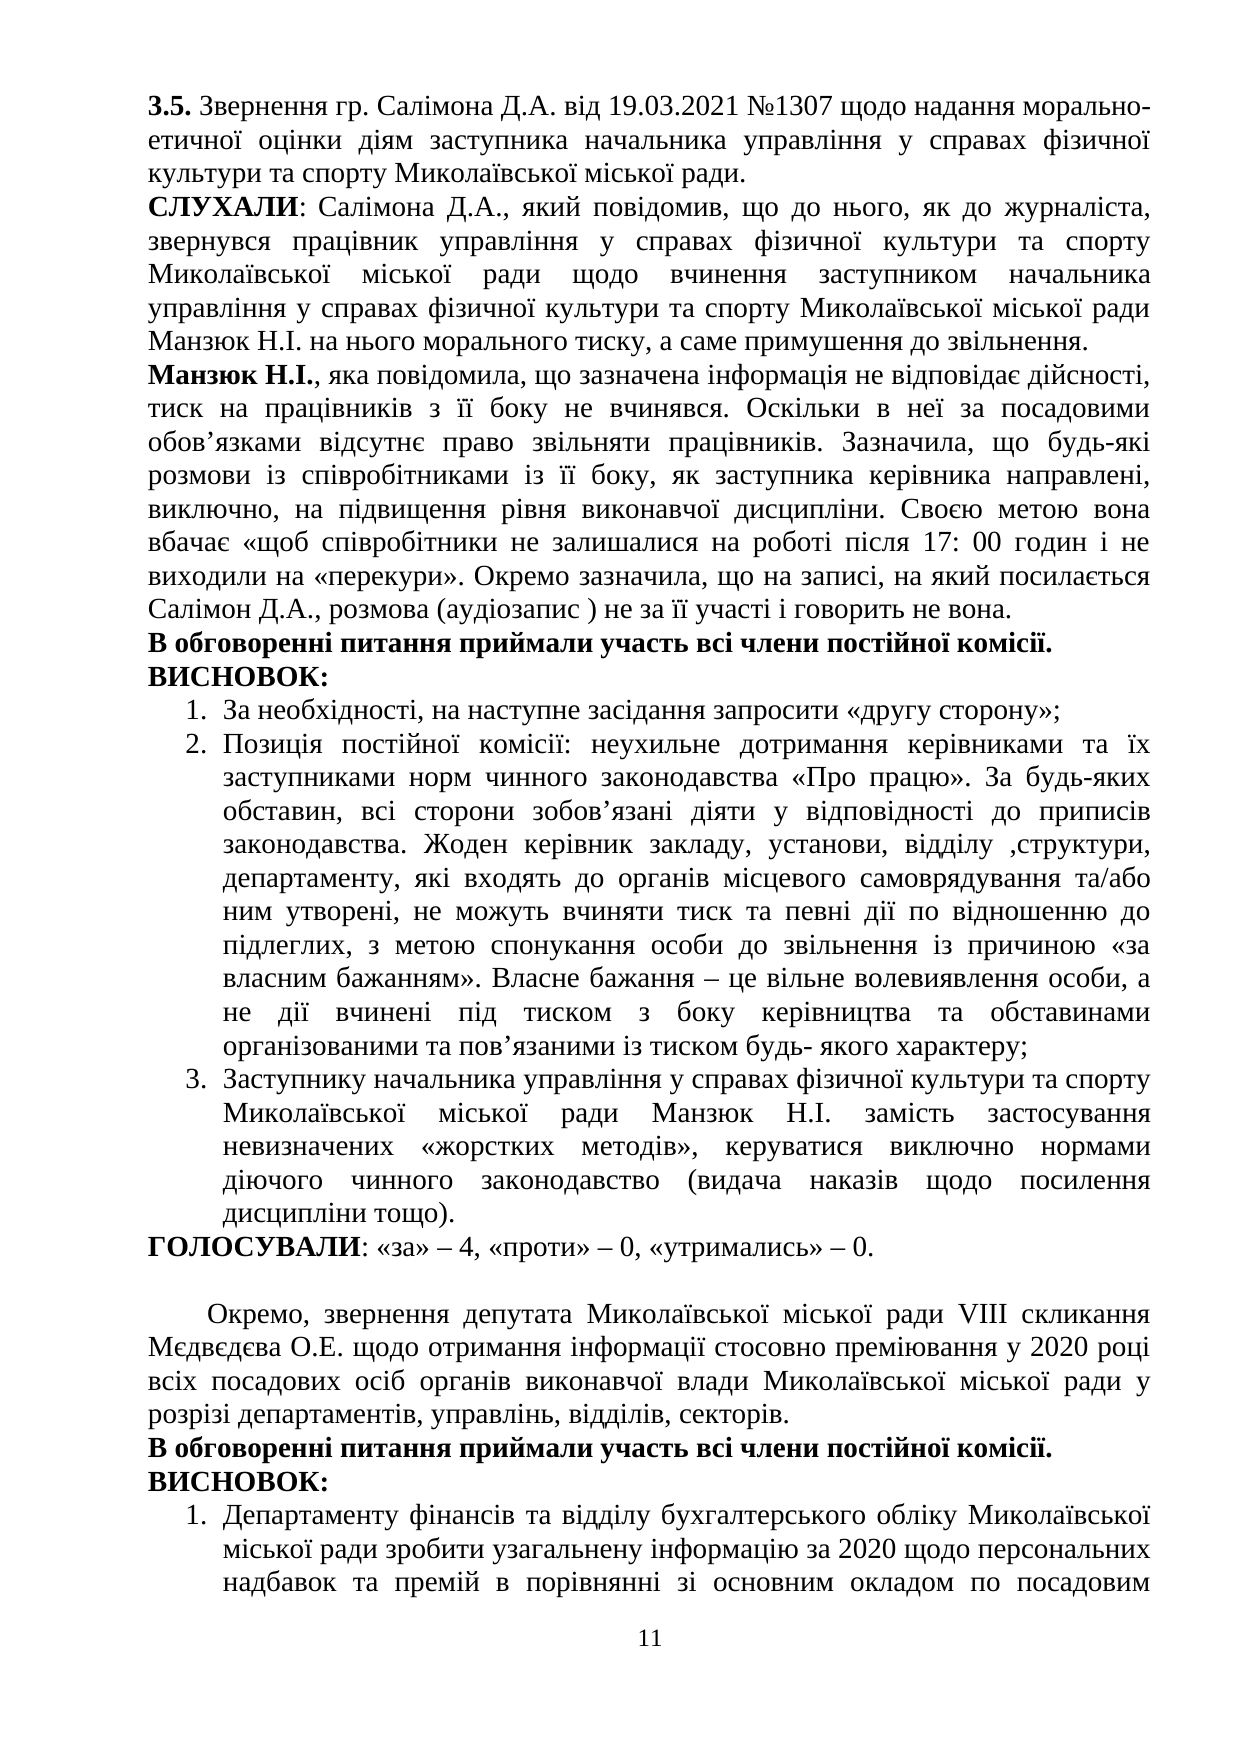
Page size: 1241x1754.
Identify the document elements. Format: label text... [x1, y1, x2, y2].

text ВИСНОВОК: [148, 1464, 1152, 1497]
text СЛУХАЛИ: Салімона Д.А., який повідомив, що до нього, як до журналіста, звернувся працівник управління у справах фізичної культури та спорту Миколаївської міської ради щодо вчинення заступником начальника управління у справах фізичної культури та спорту Миколаївської міської ради Манзюк Н.І. на нього морального тиску, а саме примушення до звільнення. [148, 189, 1152, 357]
text ВИСНОВОК: [148, 659, 1152, 692]
list За необхідності, на наступне засідання запросити «другу сторону»; [185, 692, 1152, 726]
text ГОЛОСУВАЛИ: «за» – 4, «проти» – 0, «утримались» – 0. [148, 1229, 1152, 1262]
text В обговоренні питання приймали участь всі члени постійної комісії. [148, 625, 1152, 659]
text 3.5. Звернення гр. Салімона Д.А. від 19.03.2021 №1307 щодо надання морально-етичної оцінки діям заступника начальника управління у справах фізичної культури та спорту Миколаївської міської ради. [148, 88, 1152, 189]
list Заступнику начальника управління у справах фізичної культури та спорту Миколаївської міської ради Манзюк Н.І. замість застосування невизначених «жорстких методів», керуватися виключно нормами діючого чинного законодавство (видача наказів щодо посилення дисципліни тощо). [185, 1061, 1152, 1229]
text Окремо, звернення депутата Миколаївської міської ради VIIІ скликання Мєдвєдєва О.Е. щодо отримання інформації стосовно преміювання у 2020 році всіх посадових осіб органів виконавчої влади Миколаївської міської ради у розрізі департаментів, управлінь, відділів, секторів. [148, 1296, 1152, 1430]
list Позиція постійної комісії: неухильне дотримання керівниками та їх заступниками норм чинного законодавства «Про працю». За будь-яких обставин, всі сторони зобов’язані діяти у відповідності до приписів законодавства. Жоден керівник закладу, установи, відділу ,структури, департаменту, які входять до органів місцевого самоврядування та/або ним утворені, не можуть вчиняти тиск та певні дії по відношенню до підлеглих, з метою спонукання особи до звільнення із причиною «за власним бажанням». Власне бажання – це вільне волевиявлення особи, а не дії вчинені під тиском з боку керівництва та обставинами організованими та пов’язаними із тиском будь- якого характеру; [185, 726, 1152, 1061]
text В обговоренні питання приймали участь всі члени постійної комісії. [148, 1430, 1152, 1464]
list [185, 1497, 1152, 1598]
text Манзюк Н.І., яка повідомила, що зазначена інформація не відповідає дійсності, тиск на працівників з її боку не вчинявся. Оскільки в неї за посадовими обов’язками відсутнє право звільняти працівників. Зазначила, що будь-які розмови із співробітниками із її боку, як заступника керівника направлені, виключно, на підвищення рівня виконавчої дисципліни. Своєю метою вона вбачає «щоб співробітники не залишалися на роботі після 17: 00 годин і не виходили на «перекури». Окремо зазначила, що на записі, на який посилається Салімон Д.А., розмова (аудіозапис ) не за її участі і говорить не вона. [148, 357, 1152, 625]
